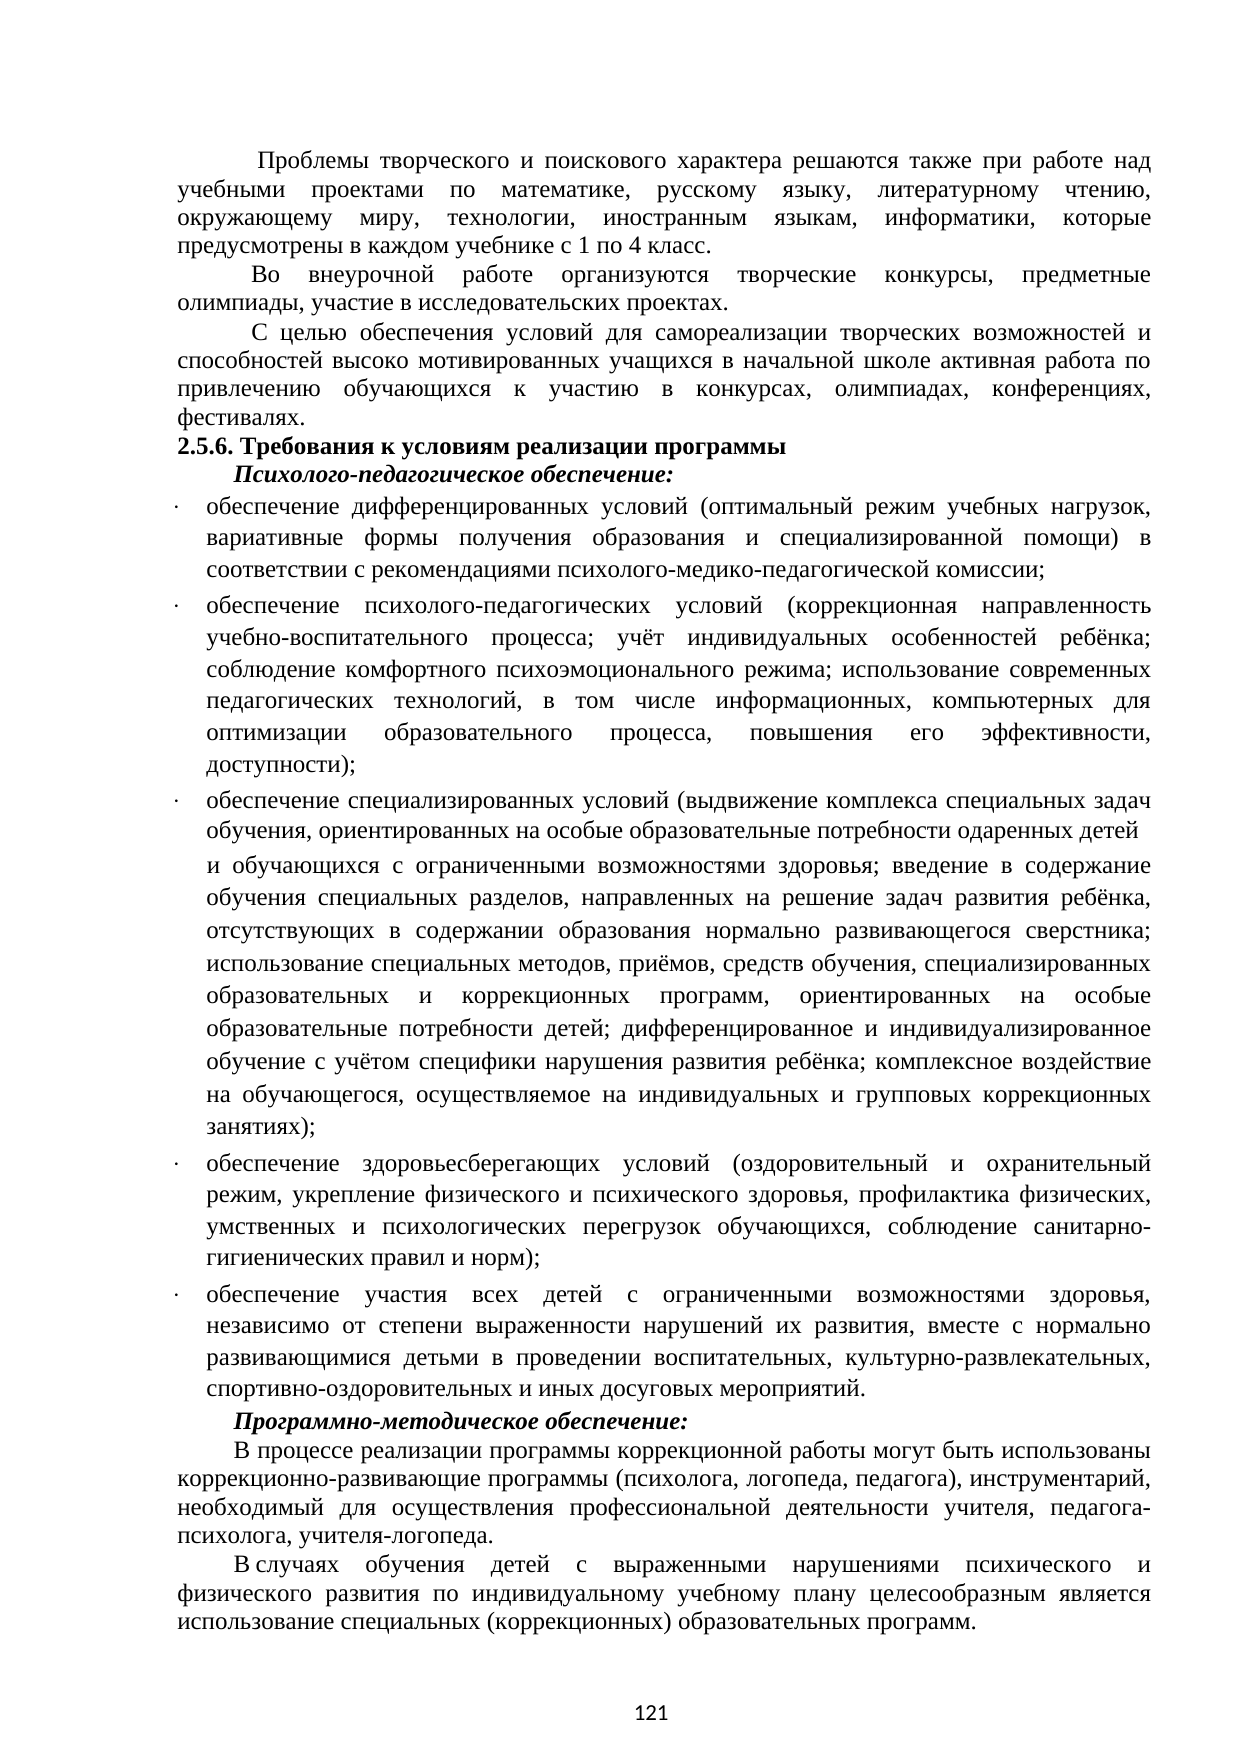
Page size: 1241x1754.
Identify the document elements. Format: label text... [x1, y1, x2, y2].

text Во внеурочной работе организуются творческие конкурсы, предметные олимпиады, участие в исследовательских проектах. [177, 261, 1152, 316]
list случаях обучения детей с выраженными нарушениями психического и физического развития по индивидуальному учебному плану целесообразным является использование специальных (коррекционных) образовательных программ. [177, 1550, 1152, 1635]
list обеспечение дифференцированных условий (оптимальный режим учебных нагрузок, вариативные формы получения образования и специализированной помощи) в соответствии с рекомендациями психолого-медико-педагогической комиссии; [169, 491, 1152, 582]
list процессе реализации программы коррекционной работы могут быть использованы коррекционно-развивающие программы (психолога, логопеда, педагога), инструментарий, необходимый для осуществления профессиональной деятельности учителя, педагога-психолога, учителя-логопеда. [177, 1436, 1152, 1549]
list обучающихся с ограниченными возможностями здоровья; введение в содержание обучения специальных разделов, направленных на решение задач развития ребёнка, отсутствующих в содержании образования нормально развивающегося сверстника; использование специальных методов, приёмов, средств обучения, специализированных образовательных и коррекционных программ, ориентированных на особые образовательные потребности детей; дифференцированное и индивидуализированное обучение с учётом специфики нарушения развития ребёнка; комплексное воздействие на обучающегося, осуществляемое на индивидуальных и групповых коррекционных занятиях); [206, 850, 1152, 1140]
list обеспечение здоровьесберегающих условий (оздоровительный и охранительный режим, укрепление физического и психического здоровья, профилактика физических, умственных и психологических перегрузок обучающихся, соблюдение санитарно-гигиенических правил и норм); [169, 1148, 1152, 1271]
list целью обеспечения условий для самореализации творческих возможностей и способностей высоко мотивированных учащихся в начальной школе активная работа по привлечению обучающихся к участию в конкурсах, олимпиадах, конференциях, фестивалях. [177, 318, 1152, 431]
list обеспечение специализированных условий (выдвижение комплекса специальных задач обучения, ориентированных на особые образовательные потребности одаренных детей [169, 786, 1152, 844]
text Программно-методическое обеспечение: [233, 1406, 1152, 1435]
text Проблемы творческого и поискового характера решаются также при работе над учебными проектами по математике, русскому языку, литературному чтению, окружающему миру, технологии, иностранным языкам, информатики, которые предусмотрены в каждом учебнике с 1 по 4 класс. [177, 146, 1152, 259]
list обеспечение психолого-педагогических условий (коррекционная направленность учебно-воспитательного процесса; учёт индивидуальных особенностей ребёнка; соблюдение комфортного психоэмоционального режима; использование современных педагогических технологий, в том числе информационных, компьютерных для оптимизации образовательного процесса, повышения его эффективности, доступности); [169, 590, 1152, 778]
text 2.5.6. Требования к условиям реализации программы Психолого-педагогическое обеспечение: [177, 432, 791, 488]
list обеспечение участия всех детей с ограниченными возможностями здоровья, независимо от степени выраженности нарушений их развития, вместе с нормально развивающимися детьми в проведении воспитательных, культурно-развлекательных, спортивно-оздоровительных и иных досуговых мероприятий. [169, 1279, 1152, 1402]
